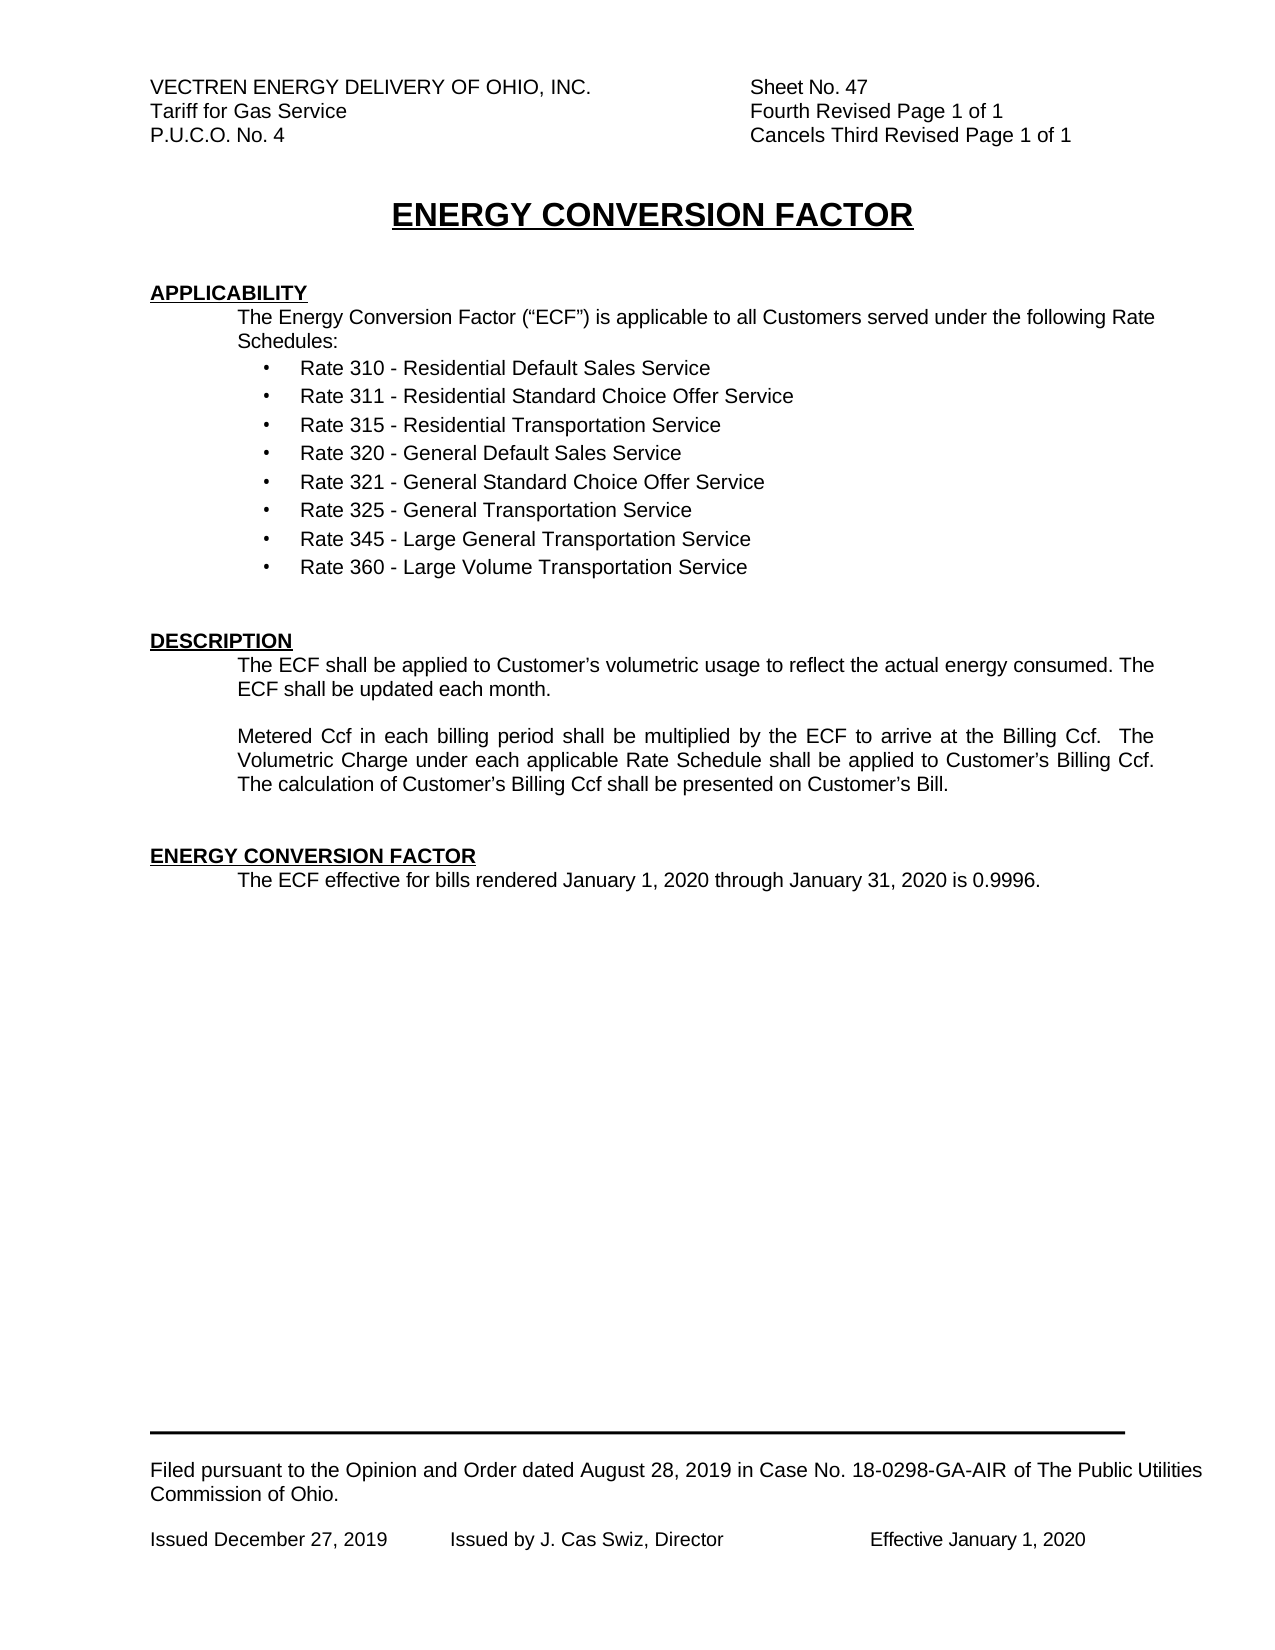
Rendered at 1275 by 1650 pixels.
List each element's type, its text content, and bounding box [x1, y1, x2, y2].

text The ECF shall be applied to Customer’s volumetric usage to reflect the actual energy consumed. The ECF shall be updated each month. [237, 652, 1155, 700]
text Metered Ccf in each billing period shall be multiplied by the ECF to arrive at the Billing Ccf. The Volumetric Charge under each applicable Rate Schedule shall be applied to Customer’s Billing Ccf. The calculation of Customer’s Billing Ccf shall be presented on Customer’s Bill. [237, 724, 1155, 796]
text ENERGY CONVERSION FACTOR [150, 844, 1155, 868]
list Rate 321 - General Standard Choice Offer Service [262, 467, 1155, 495]
list Rate 345 - Large General Transportation Service [262, 524, 1155, 552]
text DESCRIPTION [150, 628, 1155, 652]
list Rate 320 - General Default Sales Service [262, 438, 1155, 467]
list Rate 325 - General Transportation Service [262, 495, 1155, 524]
list Rate 360 - Large Volume Transportation Service [262, 552, 1155, 581]
text ENERGY CONVERSION FACTOR [150, 195, 1155, 233]
text APPLICABILITY [150, 281, 1155, 305]
list Rate 310 - Residential Default Sales Service [262, 353, 1155, 381]
list Rate 311 - Residential Standard Choice Offer Service [262, 381, 1155, 410]
text The ECF effective for bills rendered January 1, 2020 through January 31, 2020 is 0.9996. [237, 868, 1155, 892]
text The Energy Conversion Factor (“ECF”) is applicable to all Customers served under the following Rate Schedules: [237, 305, 1155, 353]
list Rate 315 - Residential Transportation Service [262, 410, 1155, 438]
